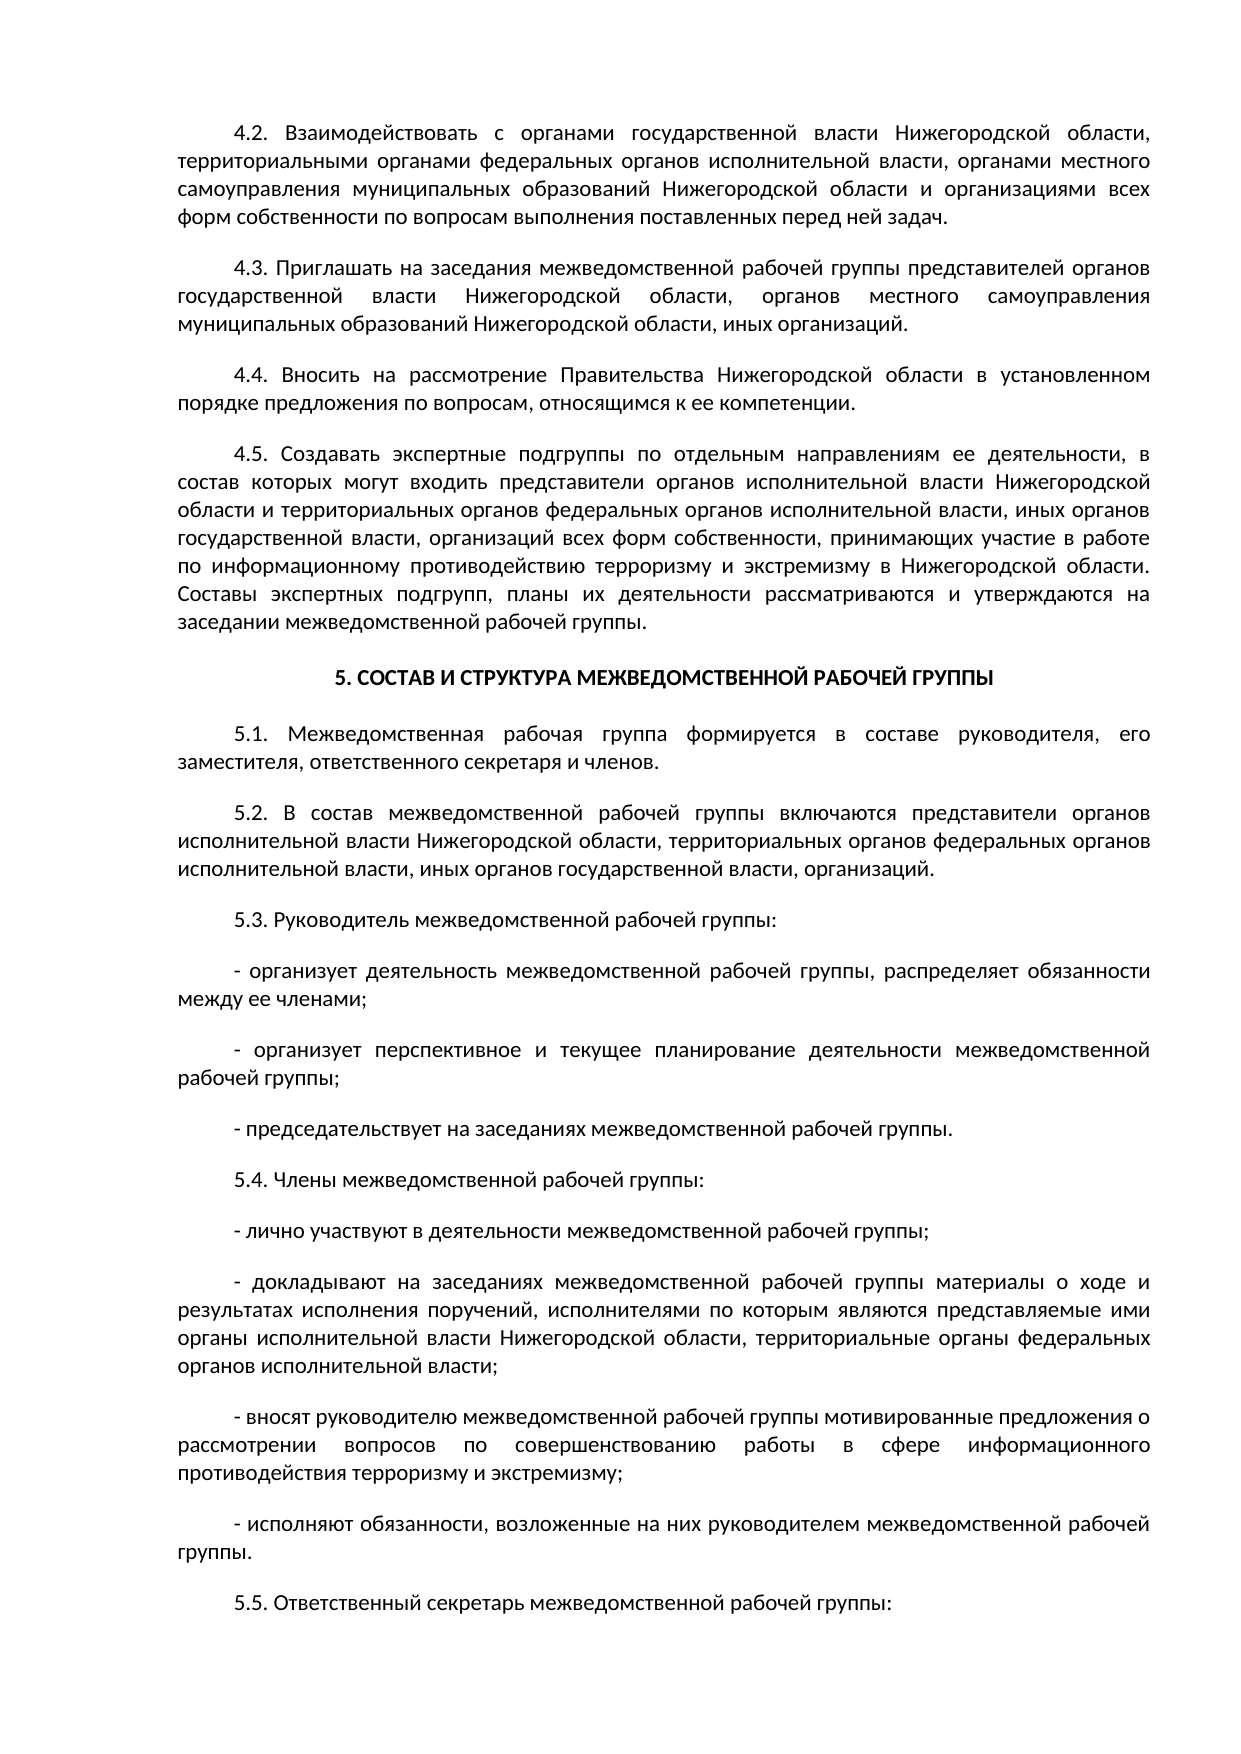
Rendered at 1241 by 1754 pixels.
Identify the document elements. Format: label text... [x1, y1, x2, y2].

text 4.5. Создавать экспертные подгруппы по отдельным направлениям ее деятельности, в состав которых могут входить представители органов исполнительной власти Нижегородской области и территориальных органов федеральных органов исполнительной власти, иных органов государственной власти, организаций всех форм собственности, принимающих участие в работе по информационному противодействию терроризму и экстремизму в Нижегородской области. Составы экспертных подгрупп, планы их деятельности рассматриваются и утверждаются на заседании межведомственной рабочей группы. [177, 439, 1152, 635]
text 5.1. Межведомственная рабочая группа формируется в составе руководителя, его заместителя, ответственного секретаря и членов. [177, 719, 1152, 775]
text - организует деятельность межведомственной рабочей группы, распределяет обязанности между ее членами; [177, 956, 1152, 1012]
text - вносят руководителю межведомственной рабочей группы мотивированные предложения о рассмотрении вопросов по совершенствованию работы в сфере информационного противодействия терроризму и экстремизму; [177, 1402, 1152, 1486]
text 4.4. Вносить на рассмотрение Правительства Нижегородской области в установленном порядке предложения по вопросам, относящимся к ее компетенции. [177, 360, 1152, 416]
text 5.3. Руководитель межведомственной рабочей группы: [177, 905, 1152, 933]
text 5.4. Члены межведомственной рабочей группы: [177, 1165, 1152, 1193]
text - исполняют обязанности, возложенные на них руководителем межведомственной рабочей группы. [177, 1509, 1152, 1565]
text - докладывают на заседаниях межведомственной рабочей группы материалы о ходе и результатах исполнения поручений, исполнителями по которым являются представляемые ими органы исполнительной власти Нижегородской области, территориальные органы федеральных органов исполнительной власти; [177, 1267, 1152, 1379]
text 5.5. Ответственный секретарь межведомственной рабочей группы: [177, 1588, 1152, 1616]
text - председательствует на заседаниях межведомственной рабочей группы. [177, 1114, 1152, 1142]
text 4.3. Приглашать на заседания межведомственной рабочей группы представителей органов государственной власти Нижегородской области, органов местного самоуправления муниципальных образований Нижегородской области, иных организаций. [177, 253, 1152, 337]
text - лично участвуют в деятельности межведомственной рабочей группы; [177, 1216, 1152, 1244]
text 4.2. Взаимодействовать с органами государственной власти Нижегородской области, территориальными органами федеральных органов исполнительной власти, органами местного самоуправления муниципальных образований Нижегородской области и организациями всех форм собственности по вопросам выполнения поставленных перед ней задач. [177, 118, 1152, 230]
text - организует перспективное и текущее планирование деятельности межведомственной рабочей группы; [177, 1035, 1152, 1091]
title 5. СОСТАВ И СТРУКТУРА МЕЖВЕДОМСТВЕННОЙ РАБОЧЕЙ ГРУППЫ [177, 663, 1152, 691]
text 5.2. В состав межведомственной рабочей группы включаются представители органов исполнительной власти Нижегородской области, территориальных органов федеральных органов исполнительной власти, иных органов государственной власти, организаций. [177, 798, 1152, 882]
